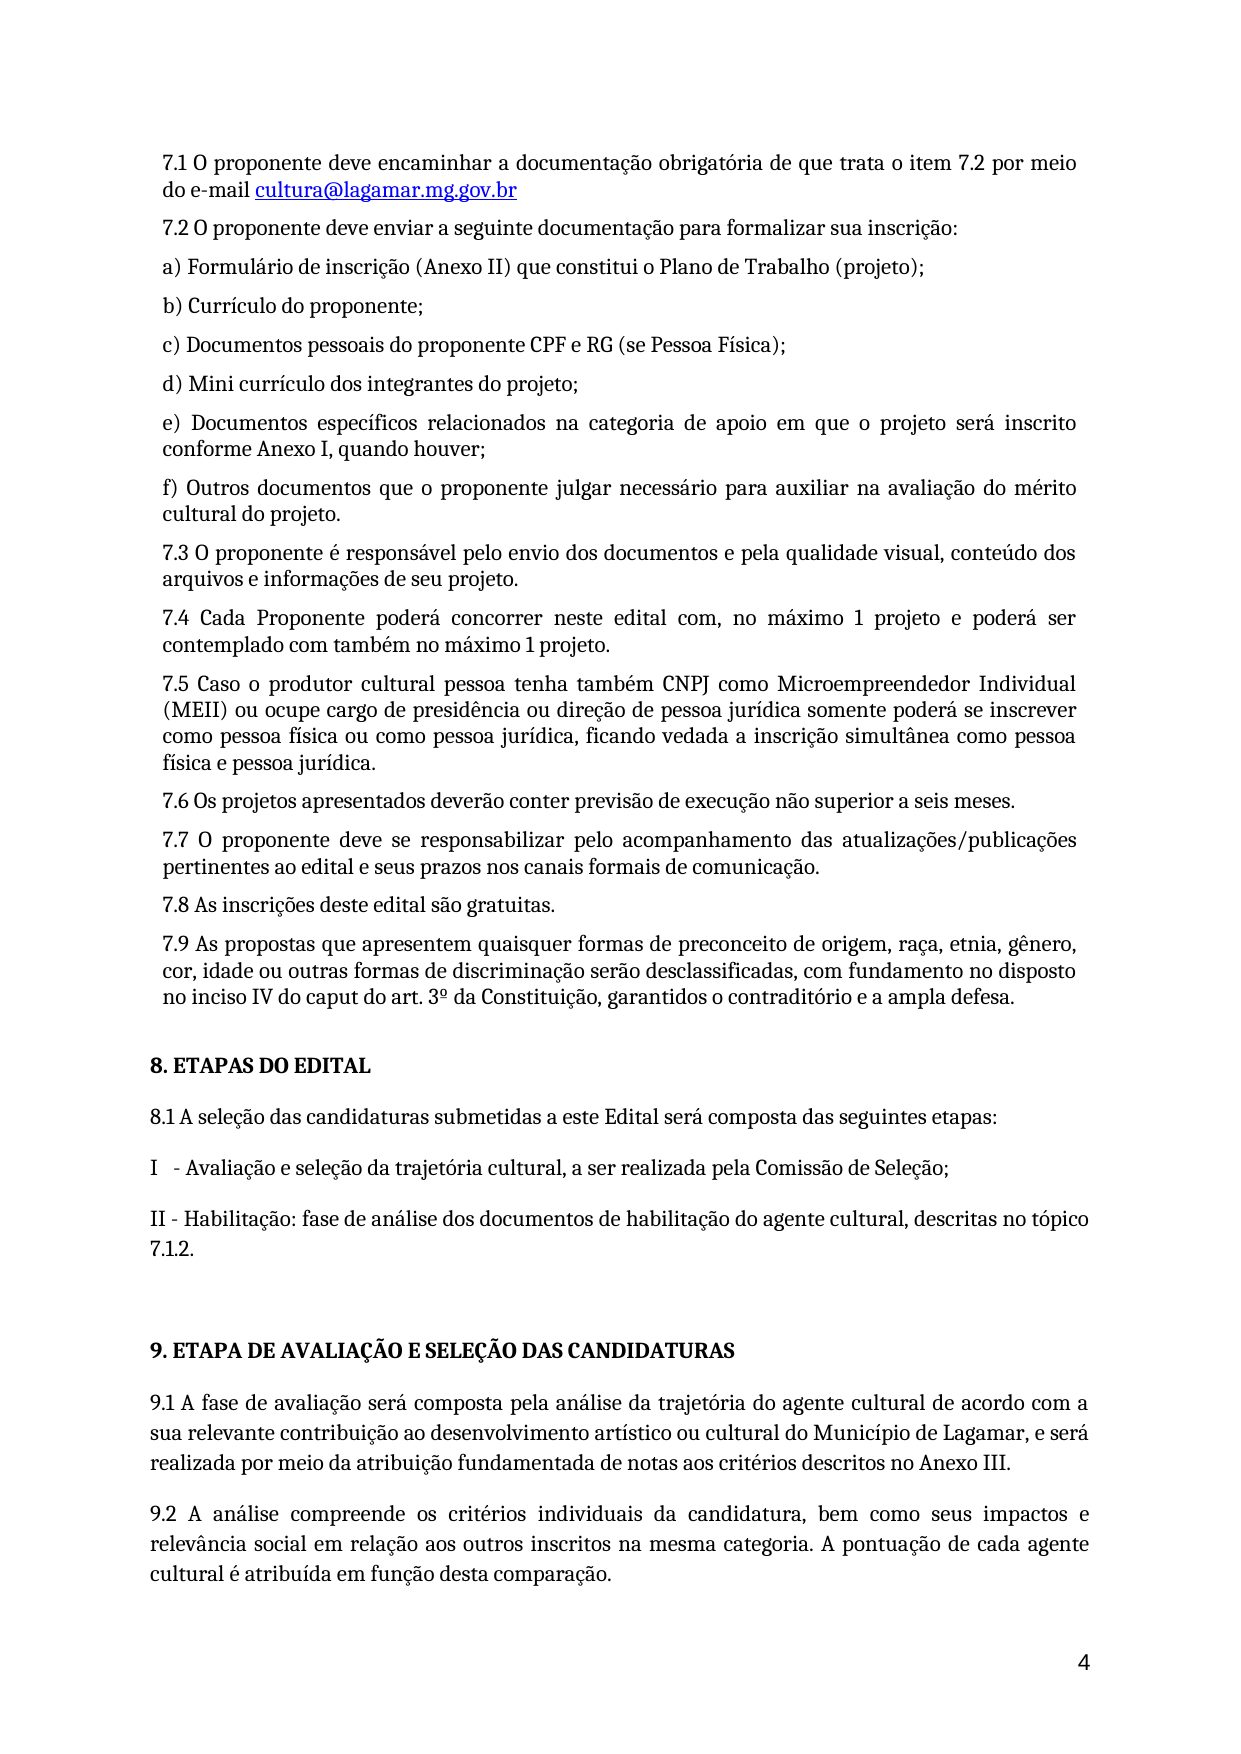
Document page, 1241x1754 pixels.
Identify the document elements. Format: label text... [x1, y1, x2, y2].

text b) Currículo do proponente; [162, 293, 1078, 319]
text 7.3 O proponente é responsável pelo envio dos documentos e pela qualidade visual, conteúdo dos arquivos e informações de seu projeto. [162, 540, 1078, 593]
text c) Documentos pessoais do proponente CPF e RG (se Pessoa Física); [162, 332, 1078, 358]
text 7.4 Cada Proponente poderá concorrer neste edital com, no máximo 1 projeto e poderá ser contemplado com também no máximo 1 projeto. [162, 605, 1078, 658]
text a) Formulário de inscrição (Anexo II) que constitui o Plano de Trabalho (projeto); [162, 254, 1078, 280]
text 8. ETAPAS DO EDITAL [150, 1053, 1090, 1079]
text 7.9 As propostas que apresentem quaisquer formas de preconceito de origem, raça, etnia, gênero, cor, idade ou outras formas de discriminação serão desclassificadas, com fundamento no disposto no inciso IV do caput do art. 3º da Constituição, garantidos o contraditório e a ampla defesa. [162, 931, 1078, 1010]
text 7.6 Os projetos apresentados deverão conter previsão de execução não superior a seis meses. [162, 788, 1078, 814]
text 7.8 As inscrições deste edital são gratuitas. [162, 892, 1078, 919]
text 9.1 A fase de avaliação será composta pela análise da trajetória do agente cultural de acordo com a sua relevante contribuição ao desenvolvimento artístico ou cultural do Município de Lagamar, e será realizada por meio da atribuição fundamentada de notas aos critérios descritos no Anexo III. [150, 1389, 1090, 1476]
text 7.2 O proponente deve enviar a seguinte documentação para formalizar sua inscrição: [162, 215, 1078, 242]
text 7.5 Caso o produtor cultural pessoa tenha também CNPJ como Microempreendedor Individual (MEII) ou ocupe cargo de presidência ou direção de pessoa jurídica somente poderá se inscrever como pessoa física ou como pessoa jurídica, ficando vedada a inscrição simultânea como pessoa física e pessoa jurídica. [162, 670, 1078, 776]
text f) Outros documentos que o proponente julgar necessário para auxiliar na avaliação do mérito cultural do projeto. [162, 475, 1078, 527]
text d) Mini currículo dos integrantes do projeto; [162, 371, 1078, 397]
text II - Habilitação: fase de análise dos documentos de habilitação do agente cultural, descritas no tópico 7.1.2. [150, 1206, 1090, 1263]
text 9. ETAPA DE AVALIAÇÃO E SELEÇÃO DAS CANDIDATURAS [150, 1338, 1090, 1365]
text 8.1 A seleção das candidaturas submetidas a este Edital será composta das seguintes etapas: [150, 1104, 1090, 1130]
text 9.2 A análise compreende os critérios individuais da candidatura, bem como seus impactos e relevância social em relação aos outros inscritos na mesma categoria. A pontuação de cada agente cultural é atribuída em função desta comparação. [150, 1501, 1090, 1588]
text 7.1 O proponente deve encaminhar a documentação obrigatória de que trata o item 7.2 por meio do e-mail cultura@lagamar.mg.gov.br [162, 150, 1078, 203]
text I - Avaliação e seleção da trajetória cultural, a ser realizada pela Comissão de Seleção; [150, 1155, 1090, 1181]
text 7.7 O proponente deve se responsabilizar pelo acompanhamento das atualizações/publicações pertinentes ao edital e seus prazos nos canais formais de comunicação. [162, 827, 1078, 880]
text e) Documentos específicos relacionados na categoria de apoio em que o projeto será inscrito conforme Anexo I, quando houver; [162, 409, 1078, 462]
